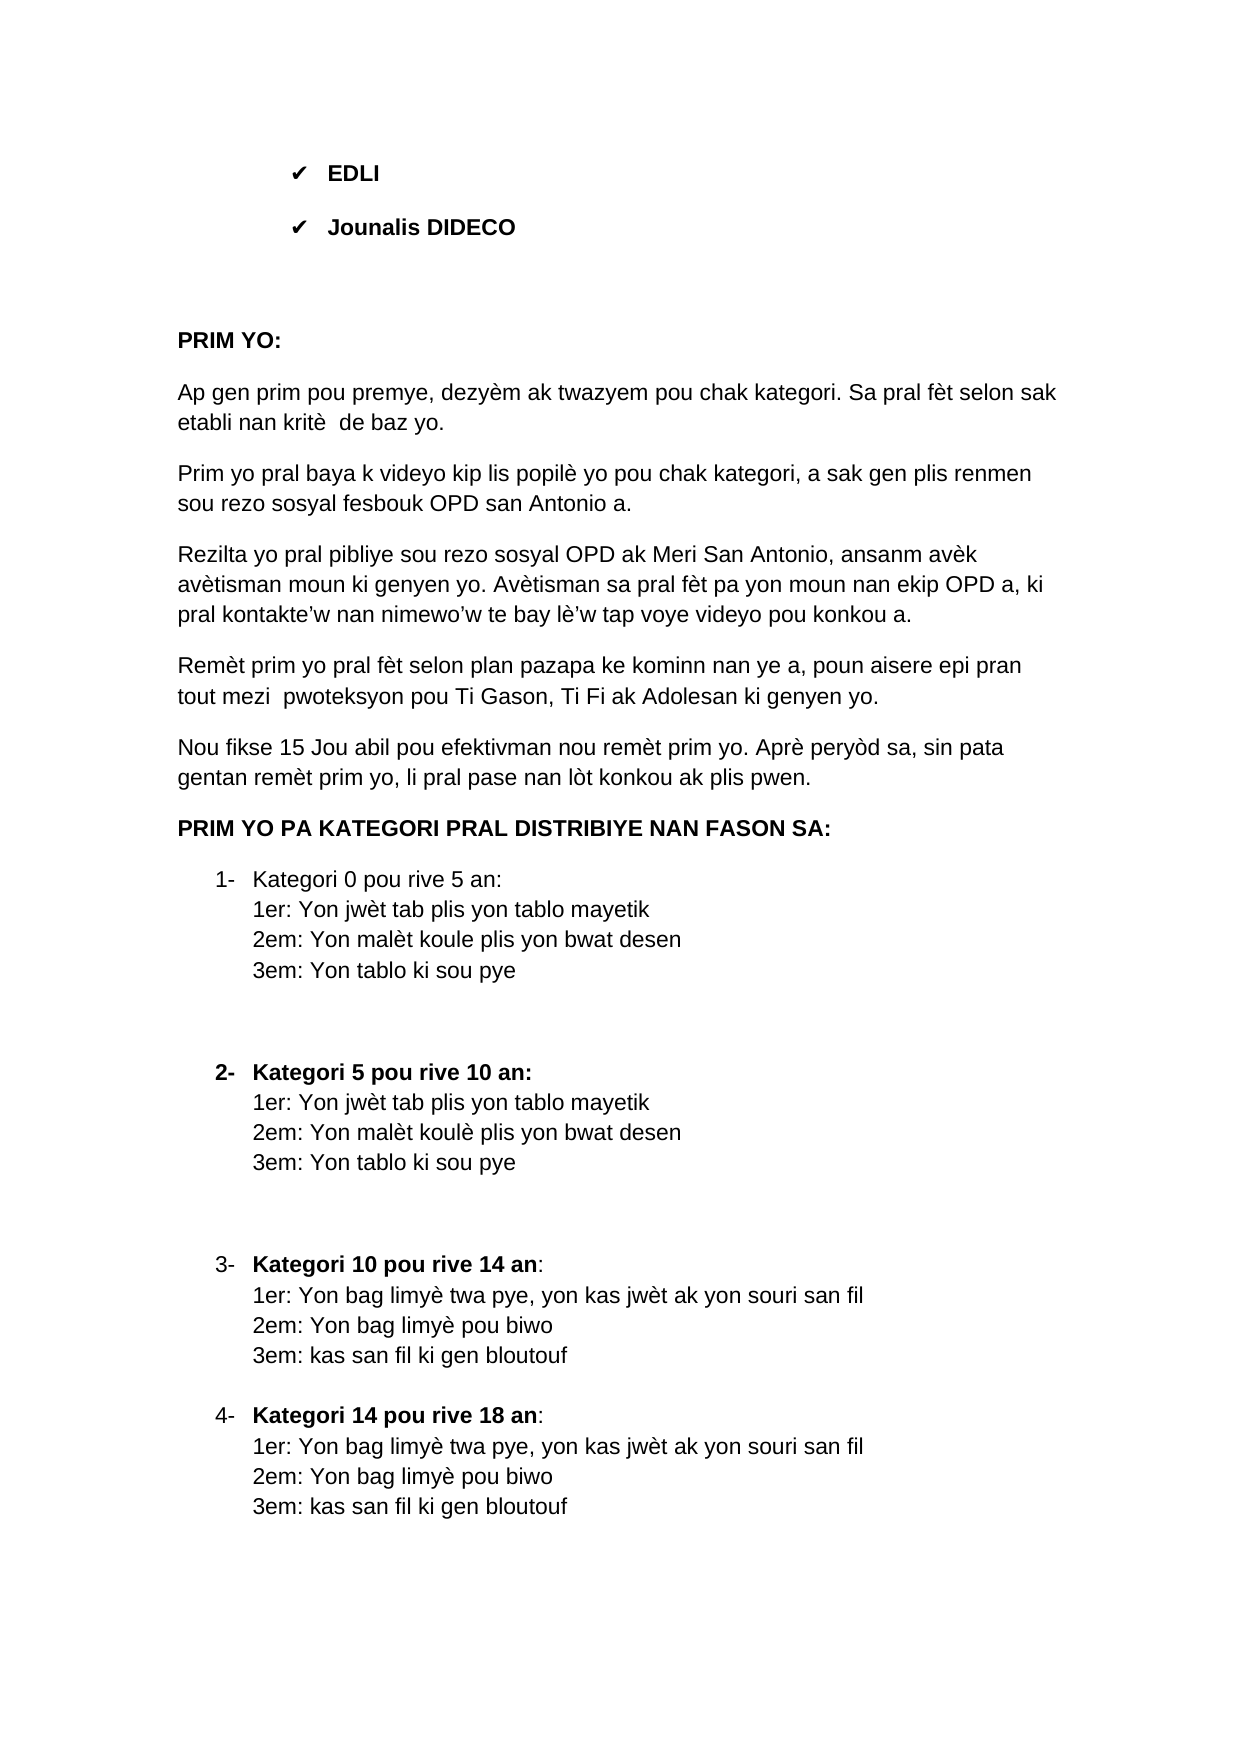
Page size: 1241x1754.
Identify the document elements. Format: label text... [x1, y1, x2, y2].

text 1er: Yon jwèt tab plis yon tablo mayetik [252, 896, 1063, 922]
text PRIM YO PA KATEGORI PRAL DISTRIBIYE NAN FASON SA: [177, 815, 1063, 841]
text 3em: kas san fil ki gen bloutouf [252, 1342, 1063, 1368]
text Prim yo pral baya k videyo kip lis popilè yo pou chak kategori, a sak gen plis renmen sou rezo sosyal fesbouk OPD san Antonio a. [177, 460, 1063, 516]
text 2em: Yon malèt koule plis yon bwat desen [252, 926, 1063, 953]
text Rezilta yo pral pibliye sou rezo sosyal OPD ak Meri San Antonio, ansanm avèk avètisman moun ki genyen yo. Avètisman sa pral fèt pa yon moun nan ekip OPD a, ki pral kontakte’w nan nimewo’w te bay lè’w tap voye videyo pou konkou a. [177, 541, 1063, 628]
text 1er: Yon bag limyè twa pye, yon kas jwèt ak yon souri san fil [252, 1433, 1063, 1459]
text 3em: Yon tablo ki sou pye [252, 1149, 1063, 1176]
list Kategori 0 pou rive 5 an: [215, 866, 1063, 892]
text 1er: Yon bag limyè twa pye, yon kas jwèt ak yon souri san fil [252, 1282, 1063, 1308]
list Kategori 10 pou rive 14 an: [215, 1251, 1063, 1278]
text PRIM YO: [177, 327, 1063, 354]
text 2em: Yon bag limyè pou biwo [252, 1312, 1063, 1338]
list Kategori 14 pou rive 18 an: [215, 1402, 1063, 1429]
text 3em: Yon tablo ki sou pye [252, 957, 1063, 983]
list Kategori 5 pou rive 10 an: [215, 1059, 1063, 1085]
text 1er: Yon jwèt tab plis yon tablo mayetik [252, 1089, 1063, 1115]
list EDLI [290, 148, 1063, 194]
list Jounalis DIDECO [290, 202, 1063, 248]
text 2em: Yon malèt koulè plis yon bwat desen [252, 1119, 1063, 1145]
text 3em: kas san fil ki gen bloutouf [252, 1493, 1063, 1519]
text Nou fikse 15 Jou abil pou efektivman nou remèt prim yo. Aprè peryòd sa, sin pata gentan remèt prim yo, li pral pase nan lòt konkou ak plis pwen. [177, 734, 1063, 790]
text Ap gen prim pou premye, dezyèm ak twazyem pou chak kategori. Sa pral fèt selon sak etabli nan kritè de baz yo. [177, 378, 1063, 435]
text Remèt prim yo pral fèt selon plan pazapa ke kominn nan ye a, poun aisere epi pran tout mezi pwoteksyon pou Ti Gason, Ti Fi ak Adolesan ki genyen yo. [177, 652, 1063, 709]
text 2em: Yon bag limyè pou biwo [252, 1463, 1063, 1489]
